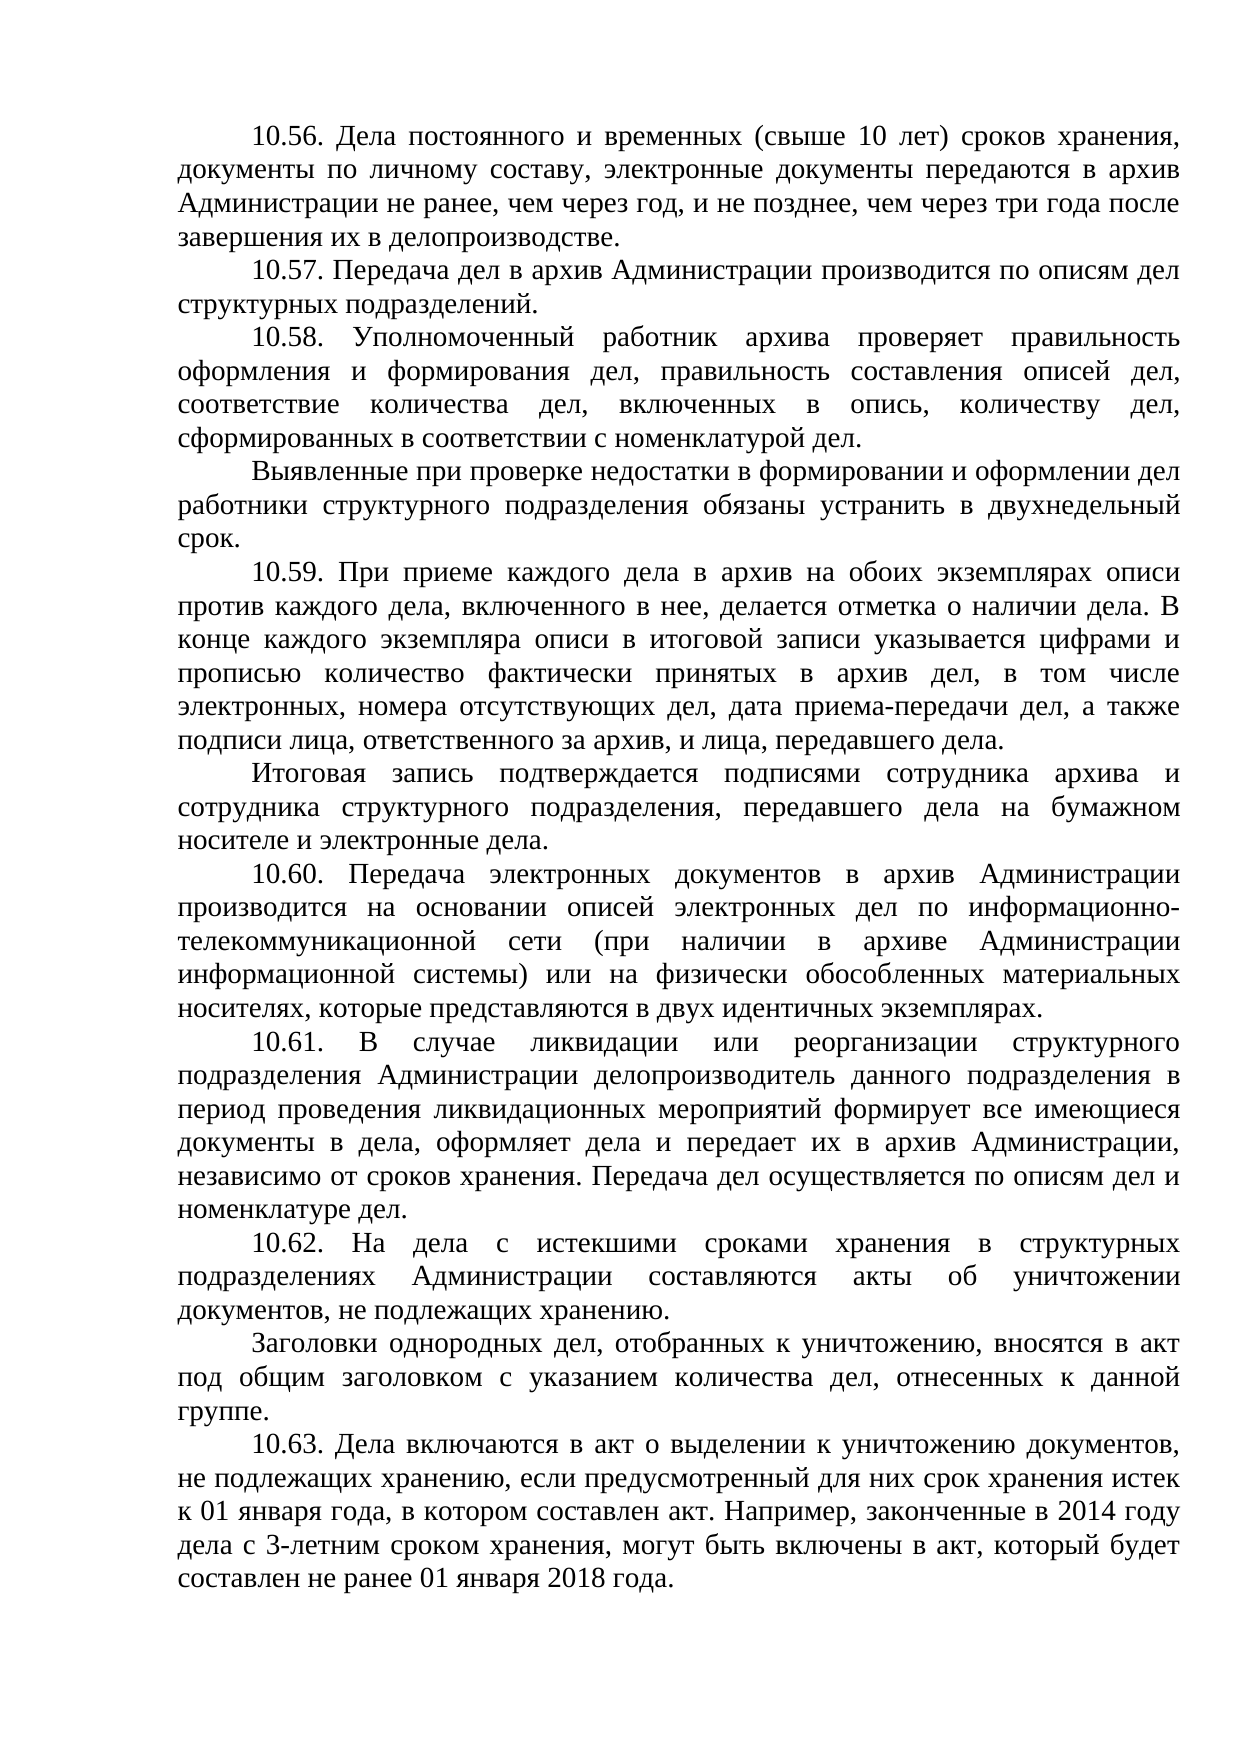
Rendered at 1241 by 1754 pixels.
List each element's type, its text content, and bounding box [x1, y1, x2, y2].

text Заголовки однородных дел, отобранных к уничтожению, вносятся в акт под общим заголовком с указанием количества дел, отнесенных к данной группе. [177, 1326, 1181, 1426]
text Выявленные при проверке недостатки в формировании и оформлении дел работники структурного подразделения обязаны устранить в двухнедельный срок. [177, 453, 1181, 554]
text 10.61. В случае ликвидации или реорганизации структурного подразделения Администрации делопроизводитель данного подразделения в период проведения ликвидационных мероприятий формирует все имеющиеся документы в дела, оформляет дела и передает их в архив Администрации, независимо от сроков хранения. Передача дел осуществляется по описям дел и номенклатуре дел. [177, 1024, 1181, 1225]
text 10.60. Передача электронных документов в архив Администрации производится на основании описей электронных дел по информационно-телекоммуникационной сети (при наличии в архиве Администрации информационной системы) или на физически обособленных материальных носителях, которые представляются в двух идентичных экземплярах. [177, 856, 1181, 1024]
text Итоговая запись подтверждается подписями сотрудника архива и сотрудника структурного подразделения, передавшего дела на бумажном носителе и электронные дела. [177, 755, 1181, 856]
text 10.58. Уполномоченный работник архива проверяет правильность оформления и формирования дел, правильность составления описей дел, соответствие количества дел, включенных в опись, количеству дел, сформированных в соответствии с номенклатурой дел. [177, 319, 1181, 453]
text 10.63. Дела включаются в акт о выделении к уничтожению документов, не подлежащих хранению, если предусмотренный для них срок хранения истек к 01 января года, в котором составлен акт. Например, законченные в 2014 году дела с 3-летним сроком хранения, могут быть включены в акт, который будет составлен не ранее 01 января 2018 года. [177, 1426, 1181, 1594]
text 10.57. Передача дел в архив Администрации производится по описям дел структурных подразделений. [177, 252, 1181, 319]
text 10.56. Дела постоянного и временных (свыше 10 лет) сроков хранения, документы по личному составу, электронные документы передаются в архив Администрации не ранее, чем через год, и не позднее, чем через три года после завершения их в делопроизводстве. [177, 118, 1181, 252]
text 10.59. При приеме каждого дела в архив на обоих экземплярах описи против каждого дела, включенного в нее, делается отметка о наличии дела. В конце каждого экземпляра описи в итоговой записи указывается цифрами и прописью количество фактически принятых в архив дел, в том числе электронных, номера отсутствующих дел, дата приема-передачи дел, а также подписи лица, ответственного за архив, и лица, передавшего дела. [177, 554, 1181, 755]
text 10.62. На дела с истекшими сроками хранения в структурных подразделениях Администрации составляются акты об уничтожении документов, не подлежащих хранению. [177, 1225, 1181, 1326]
